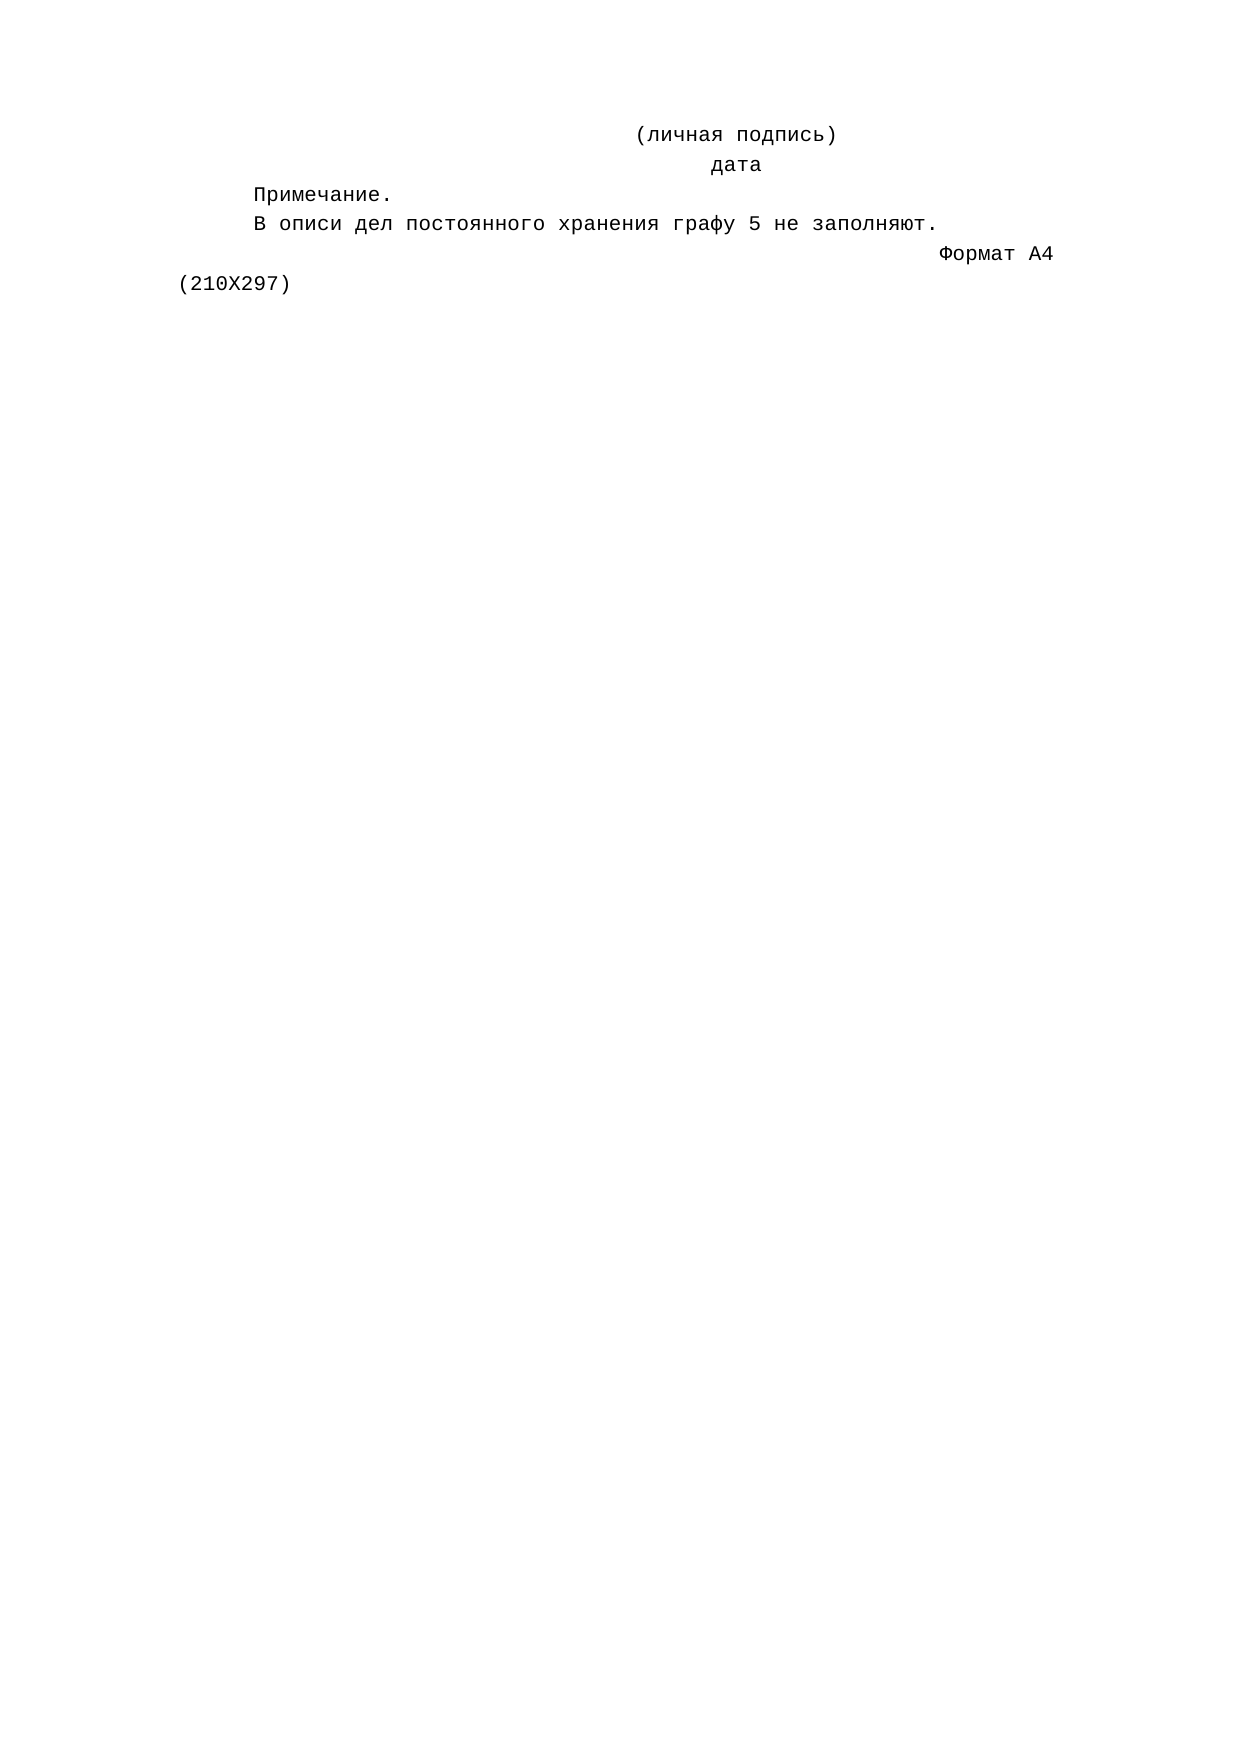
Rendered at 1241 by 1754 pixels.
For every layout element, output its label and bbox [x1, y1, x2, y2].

text [177, 118, 1152, 296]
